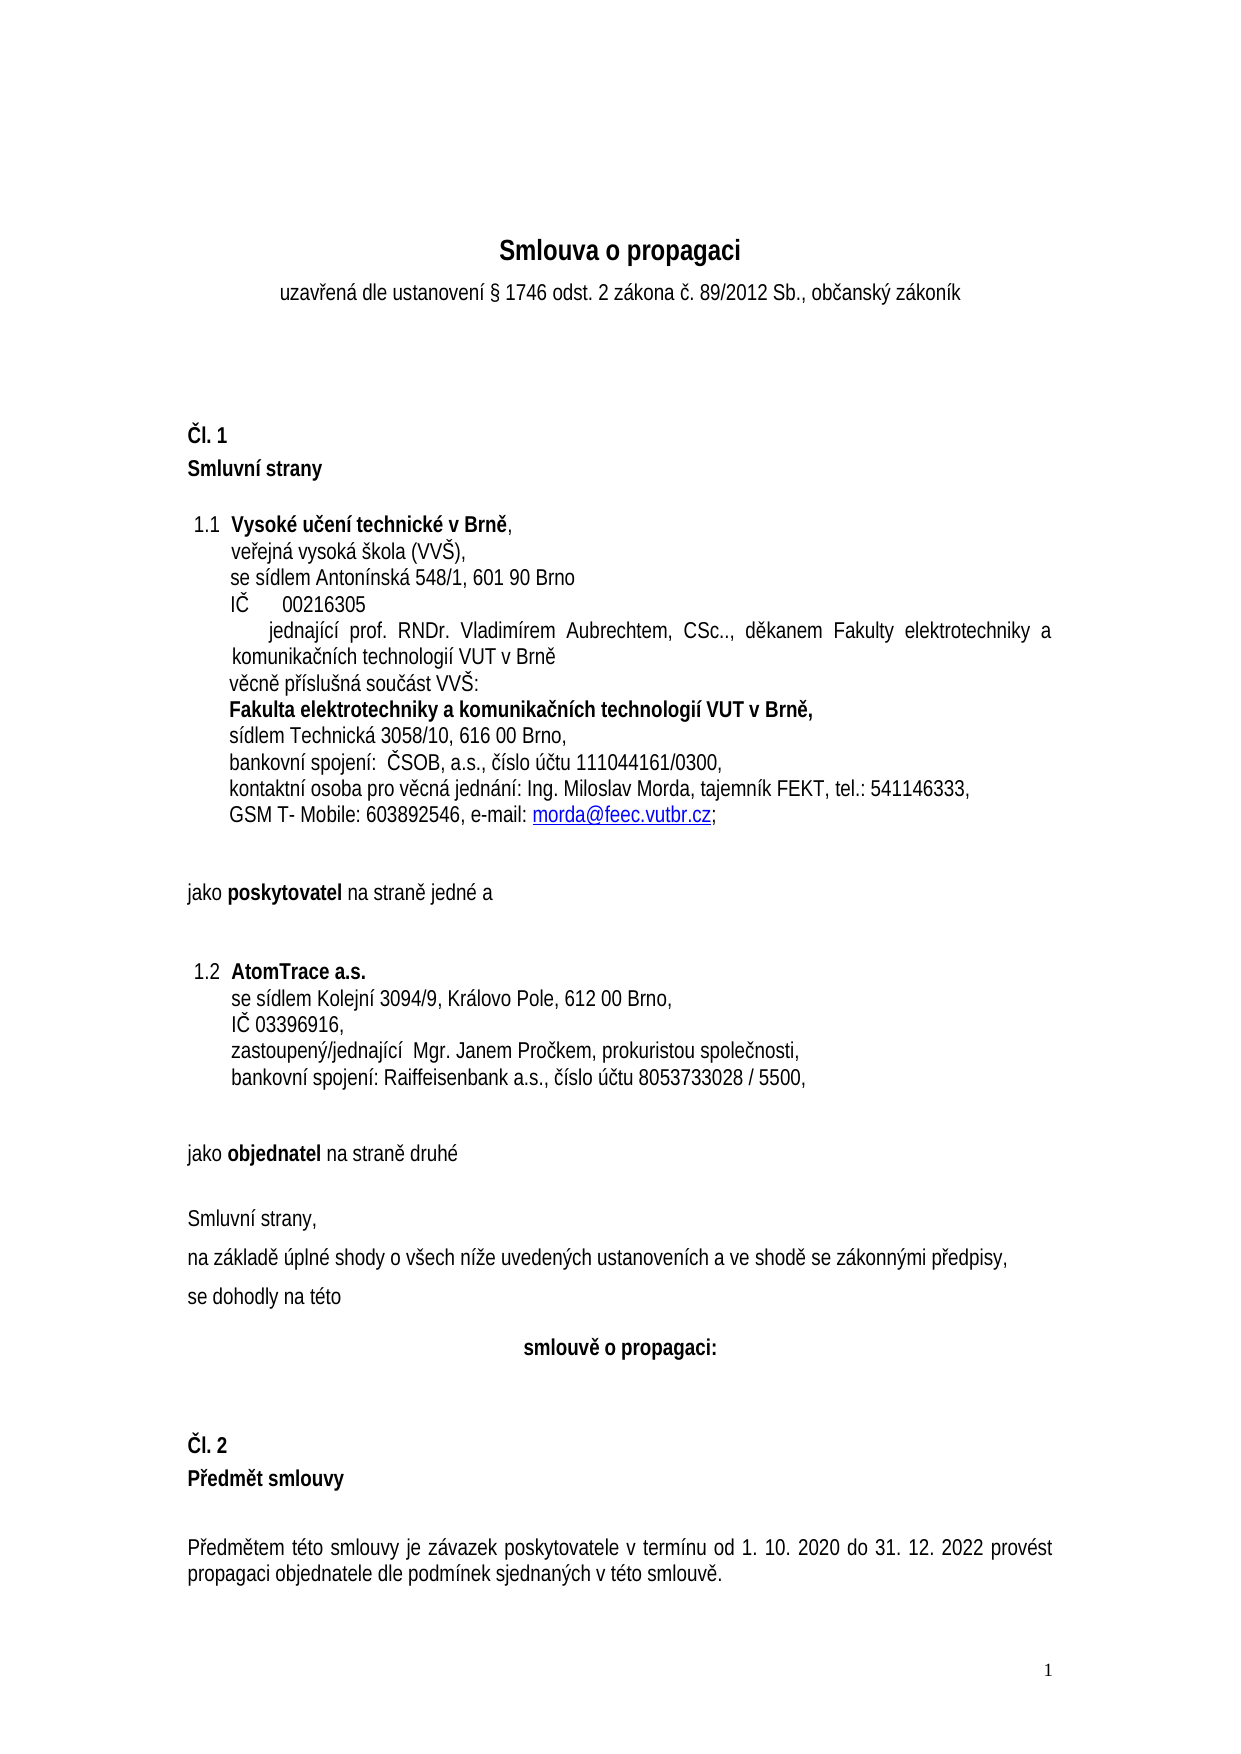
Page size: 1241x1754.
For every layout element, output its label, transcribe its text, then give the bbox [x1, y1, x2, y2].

text Smluvní strany, [187, 1205, 1053, 1231]
text bankovní spojení: ČSOB, a.s., číslo účtu 111044161/0300, [187, 749, 1053, 775]
text věcně příslušná součást VVŠ: [187, 669, 1053, 696]
text uzavřená dle ustanovení § 1746 odst. 2 zákona č. 89/2012 Sb., občanský zákoník [187, 279, 1053, 306]
text se sídlem Antonínská 548/1, 601 90 Brno [194, 564, 1053, 591]
text IČ 00216305 [194, 591, 1053, 617]
text GSM T- Mobile: 603892546, e-mail: morda@feec.vutbr.cz; [187, 801, 1053, 828]
text se sídlem Kolejní 3094/9, Královo Pole, 612 00 Brno, [194, 984, 1053, 1011]
text bankovní spojení: Raiffeisenbank a.s., číslo účtu 8053733028 / 5500, [194, 1063, 1053, 1090]
text veřejná vysoká škola (VVŠ), [231, 538, 1053, 564]
text IČ 03396916, [194, 1011, 1053, 1037]
subtitle Smluvní strany [187, 455, 1053, 481]
list Vysoké učení technické v Brně, [194, 511, 1053, 538]
text jednající prof. RNDr. Vladimírem Aubrechtem, CSc.., děkanem Fakulty elektrotechniky a komunikačních technologií VUT v Brně [194, 617, 1053, 669]
subtitle Předmět smlouvy [187, 1464, 1053, 1491]
list AtomTrace a.s. [194, 958, 1053, 984]
text Fakulta elektrotechniky a komunikačních technologií VUT v Brně, [187, 696, 1053, 722]
subtitle smlouvě o propagaci: [187, 1334, 1053, 1361]
subtitle Čl. 1 [187, 422, 1053, 449]
text na základě úplné shody o všech níže uvedených ustanoveních a ve shodě se zákonnými předpisy, [187, 1244, 1053, 1270]
text se dohodly na této [187, 1283, 1053, 1309]
text jako objednatel na straně druhé [187, 1140, 1053, 1166]
subtitle Čl. 2 [187, 1432, 1053, 1458]
subtitle Smlouva o propagaci [187, 233, 1053, 267]
text kontaktní osoba pro věcná jednání: Ing. Miloslav Morda, tajemník FEKT, tel.: 541146333, [187, 775, 1053, 801]
text sídlem Technická 3058/10, 616 00 Brno, [187, 722, 1053, 749]
text jako poskytovatel na straně jedné a [187, 879, 1053, 905]
text zastoupený/jednající Mgr. Janem Pročkem, prokuristou společnosti, [194, 1037, 1053, 1063]
text Předmětem této smlouvy je závazek poskytovatele v termínu od 1. 10. 2020 do 31. 12. 2022 provést propagaci objednatele dle podmínek sjednaných v této smlouvě. [187, 1534, 1053, 1586]
